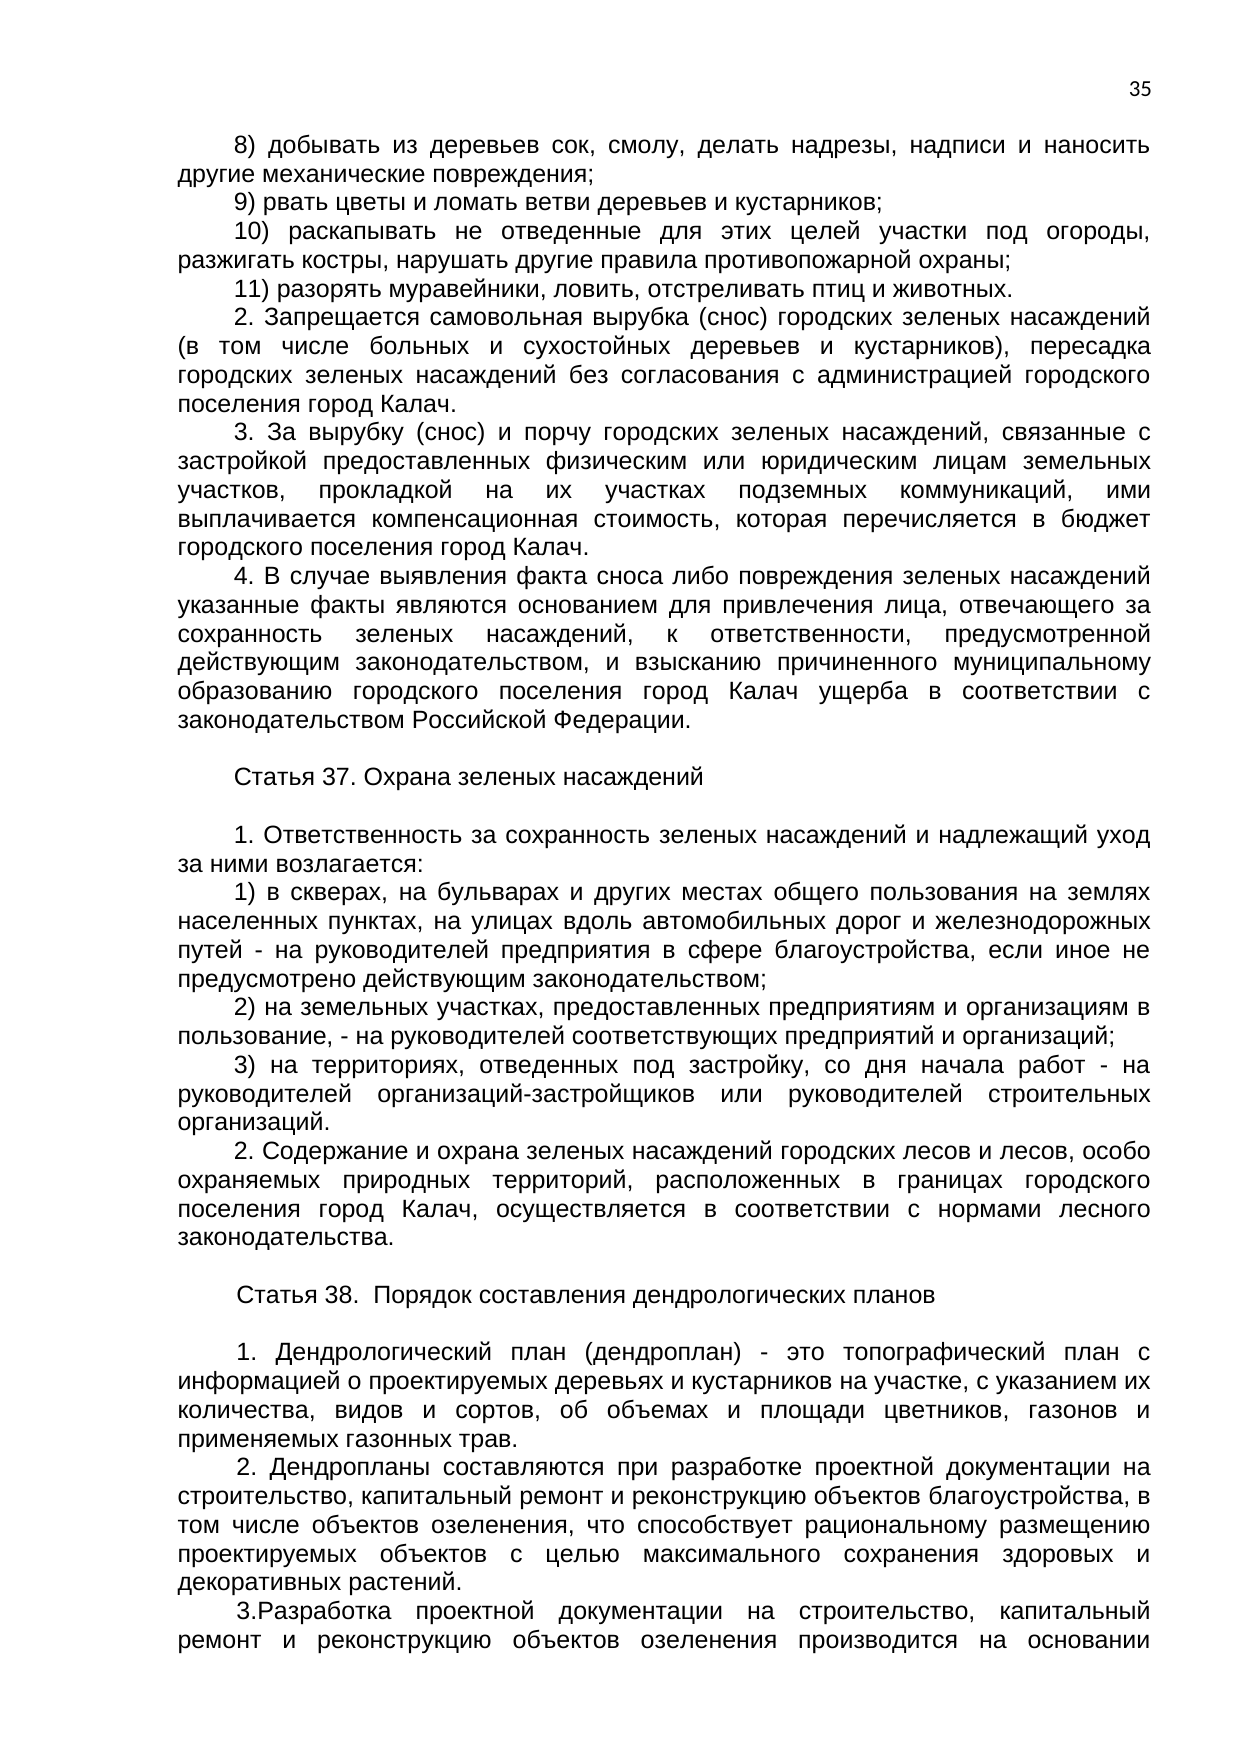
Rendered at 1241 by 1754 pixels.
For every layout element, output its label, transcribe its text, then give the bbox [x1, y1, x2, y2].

text Статья 37. Охрана зеленых насаждений [177, 762, 1152, 791]
text 2. Запрещается самовольная вырубка (снос) городских зеленых насаждений (в том числе больных и сухостойных деревьев и кустарников), пересадка городских зеленых насаждений без согласования с администрацией городского поселения город Калач. [177, 302, 1152, 417]
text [177, 1596, 1152, 1653]
text 9) рвать цветы и ломать ветви деревьев и кустарников; [177, 187, 1152, 216]
text 2. Дендропланы составляются при разработке проектной документации на строительство, капитальный ремонт и реконструкцию объектов благоустройства, в том числе объектов озеленения, что способствует рациональному размещению проектируемых объектов с целью максимального сохранения здоровых и декоративных растений. [177, 1452, 1152, 1596]
text Статья 38. Порядок составления дендрологических планов [177, 1280, 1152, 1308]
text 1. Ответственность за сохранность зеленых насаждений и надлежащий уход за ними возлагается: [177, 820, 1152, 877]
text 8) добывать из деревьев сок, смолу, делать надрезы, надписи и наносить другие механические повреждения; [177, 130, 1152, 187]
text 10) раскапывать не отведенные для этих целей участки под огороды, разжигать костры, нарушать другие правила противопожарной охраны; [177, 216, 1152, 273]
text 1. Дендрологический план (дендроплан) - это топографический план с информацией о проектируемых деревьях и кустарников на участке, с указанием их количества, видов и сортов, об объемах и площади цветников, газонов и применяемых газонных трав. [177, 1337, 1152, 1452]
text 3) на территориях, отведенных под застройку, со дня начала работ - на руководителей организаций-застройщиков или руководителей строительных организаций. [177, 1050, 1152, 1136]
text 4. В случае выявления факта сноса либо повреждения зеленых насаждений указанные факты являются основанием для привлечения лица, отвечающего за сохранность зеленых насаждений, к ответственности, предусмотренной действующим законодательством, и взысканию причиненного муниципальному образованию городского поселения город Калач ущерба в соответствии с законодательством Российской Федерации. [177, 561, 1152, 733]
text 1) в скверах, на бульварах и других местах общего пользования на землях населенных пунктах, на улицах вдоль автомобильных дорог и железнодорожных путей - на руководителей предприятия в сфере благоустройства, если иное не предусмотрено действующим законодательством; [177, 877, 1152, 992]
text 3. За вырубку (снос) и порчу городских зеленых насаждений, связанные с застройкой предоставленных физическим или юридическим лицам земельных участков, прокладкой на их участках подземных коммуникаций, ими выплачивается компенсационная стоимость, которая перечисляется в бюджет городского поселения город Калач. [177, 417, 1152, 561]
text 2. Содержание и охрана зеленых насаждений городских лесов и лесов, особо охраняемых природных территорий, расположенных в границах городского поселения город Калач, осуществляется в соответствии с нормами лесного законодательства. [177, 1136, 1152, 1251]
text 11) разорять муравейники, ловить, отстреливать птиц и животных. [177, 273, 1152, 302]
text 2) на земельных участках, предоставленных предприятиям и организациям в пользование, - на руководителей соответствующих предприятий и организаций; [177, 992, 1152, 1050]
